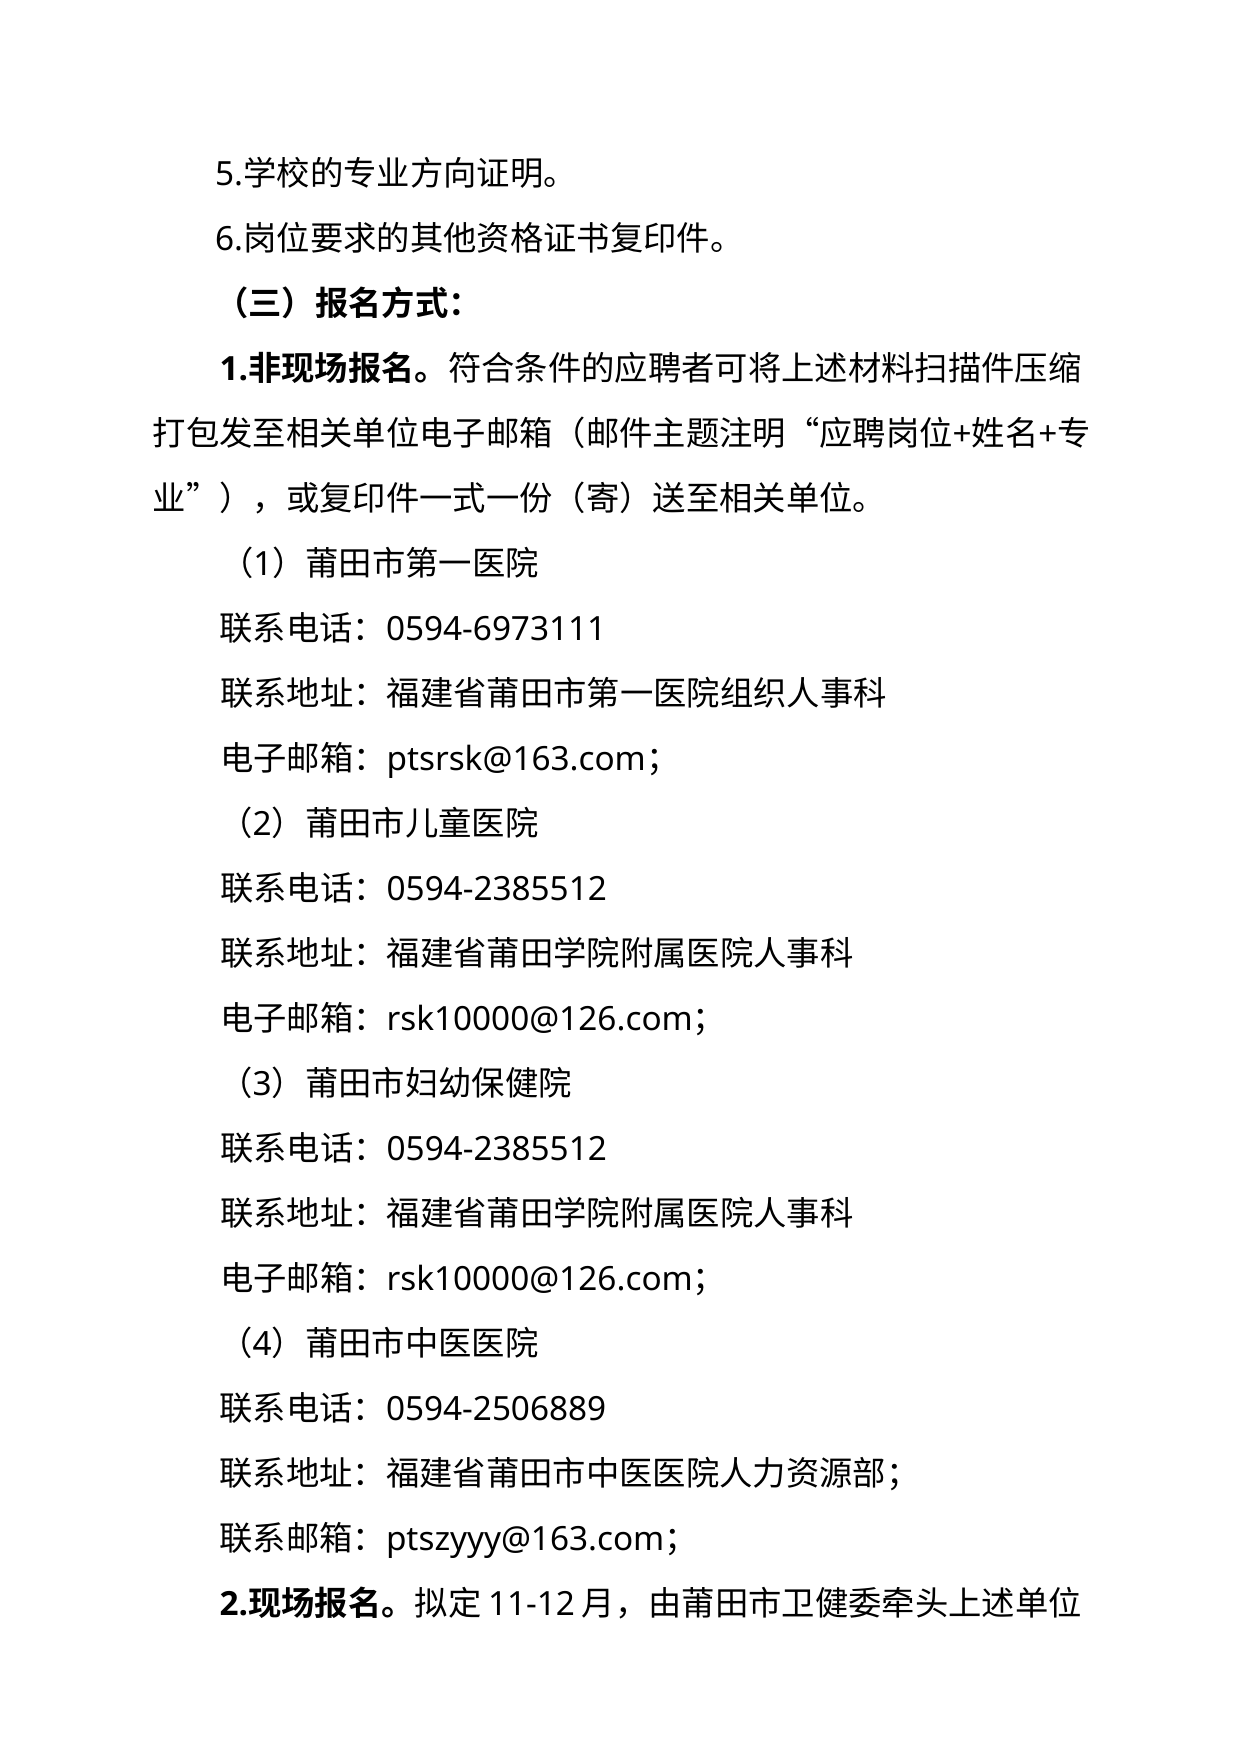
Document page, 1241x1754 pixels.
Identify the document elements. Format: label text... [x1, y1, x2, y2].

text 5.学校的专业方向证明。 [152, 138, 1100, 203]
text 联系地址：福建省莆田学院附属医院人事科 [220, 1178, 1100, 1243]
text 1.非现场报名。符合条件的应聘者可将上述材料扫描件压缩打包发至相关单位电子邮箱（邮件主题注明“应聘岗位+姓名+专业”），或复印件一式一份（寄）送至相关单位。 [152, 333, 1100, 528]
text （三）报名方式： [152, 268, 1100, 333]
text 联系地址：福建省莆田市第一医院组织人事科 [152, 658, 1100, 723]
list （2）莆田市儿童医院 [152, 788, 1100, 853]
list 联系电话：0594-2506889 [152, 1373, 1100, 1438]
text 电子邮箱：rsk10000@126.com； [220, 1243, 1100, 1308]
text 联系电话：0594-2385512 [220, 1113, 1100, 1178]
text 联系地址：福建省莆田学院附属医院人事科 [220, 918, 1100, 983]
text 电子邮箱：ptsrsk@163.com； [152, 723, 1100, 788]
list 莆田市第一医院 [152, 528, 1100, 593]
text 6.岗位要求的其他资格证书复印件。 [152, 203, 1100, 268]
list （3）莆田市妇幼保健院 [152, 1048, 1100, 1113]
list 联系地址：福建省莆田市中医医院人力资源部； [152, 1438, 1100, 1503]
list 联系邮箱：ptszyyy@163.com； [152, 1503, 1100, 1568]
list 联系电话：0594-6973111 [152, 593, 1100, 658]
text 电子邮箱：rsk10000@126.com； [220, 983, 1100, 1048]
list （4）莆田市中医医院 [152, 1308, 1100, 1373]
text 联系电话：0594-2385512 [220, 853, 1100, 918]
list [152, 1568, 1100, 1633]
